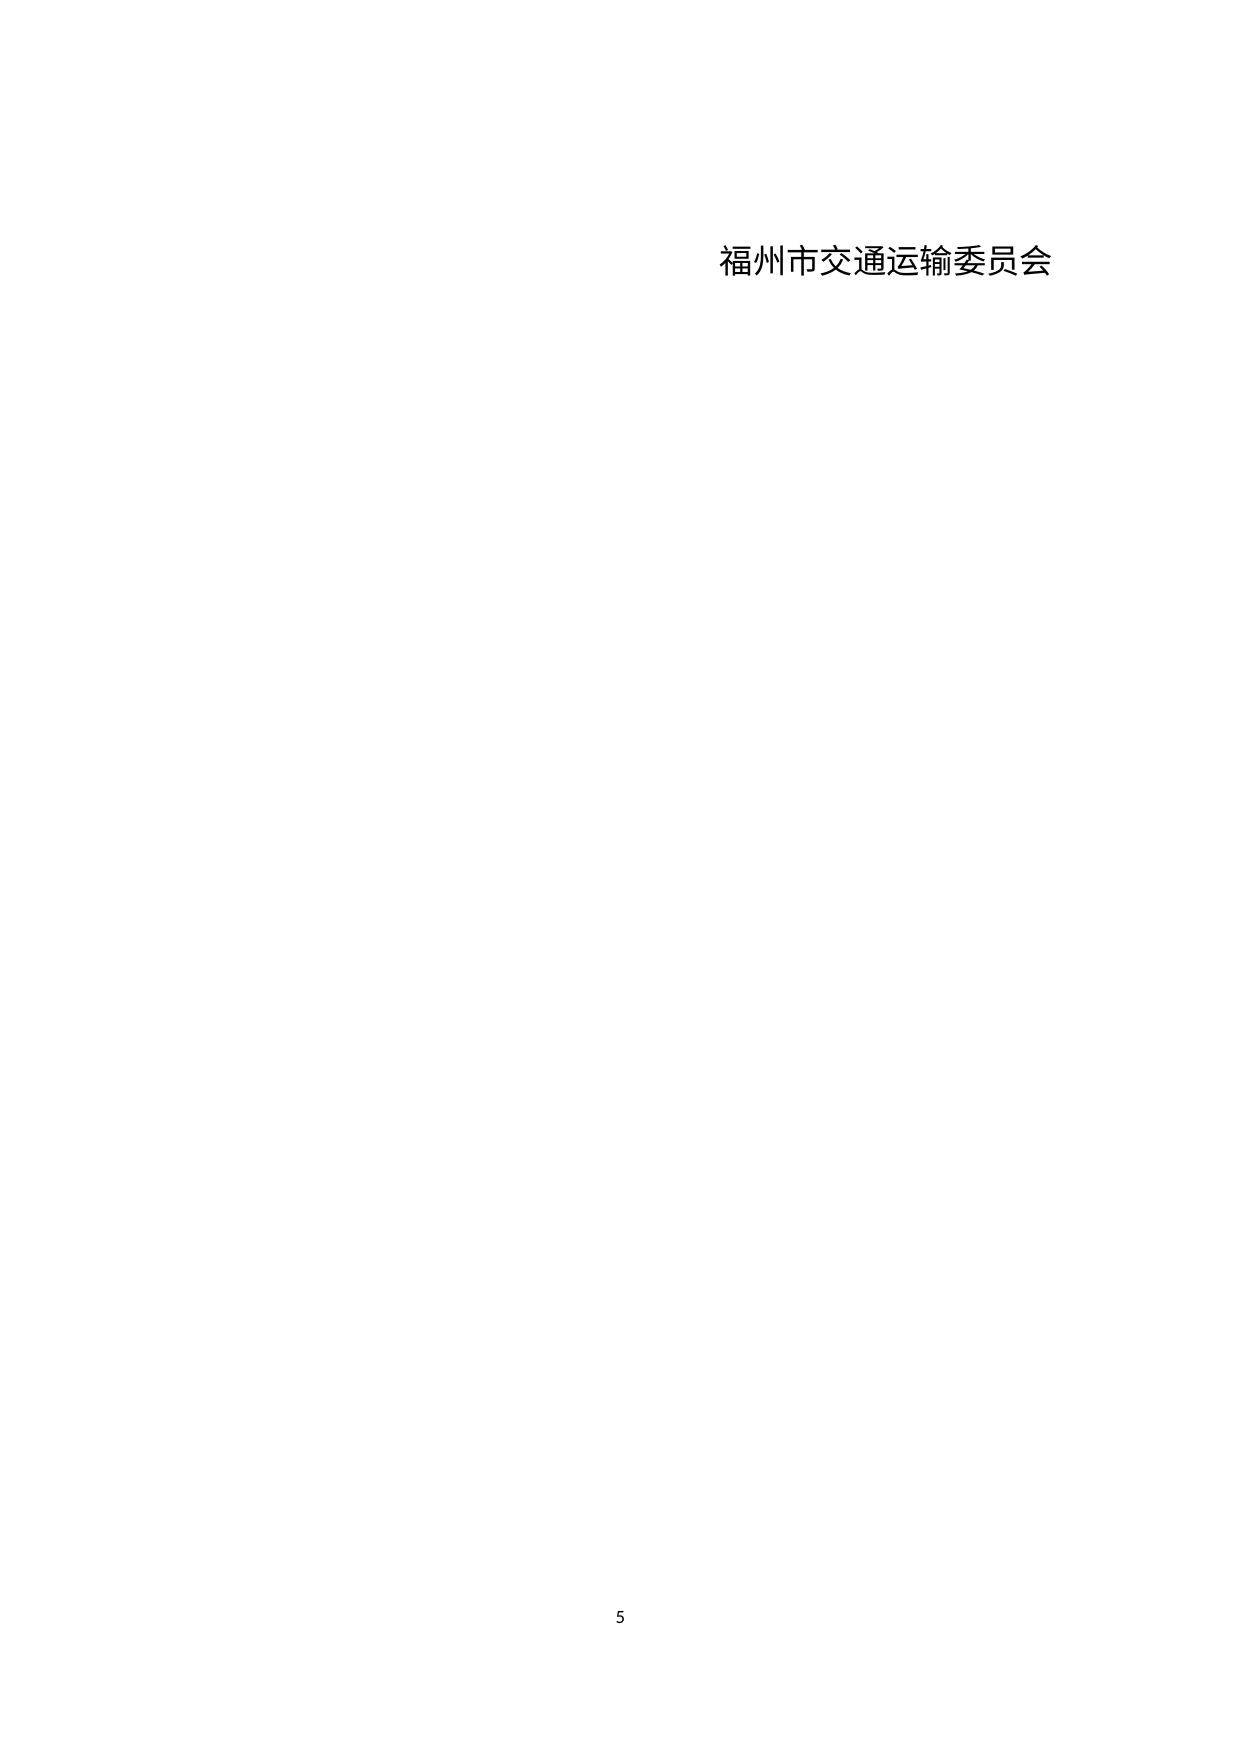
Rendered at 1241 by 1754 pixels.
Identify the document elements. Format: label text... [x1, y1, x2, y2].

text 福州市交通运输委员会 [187, 227, 1053, 292]
